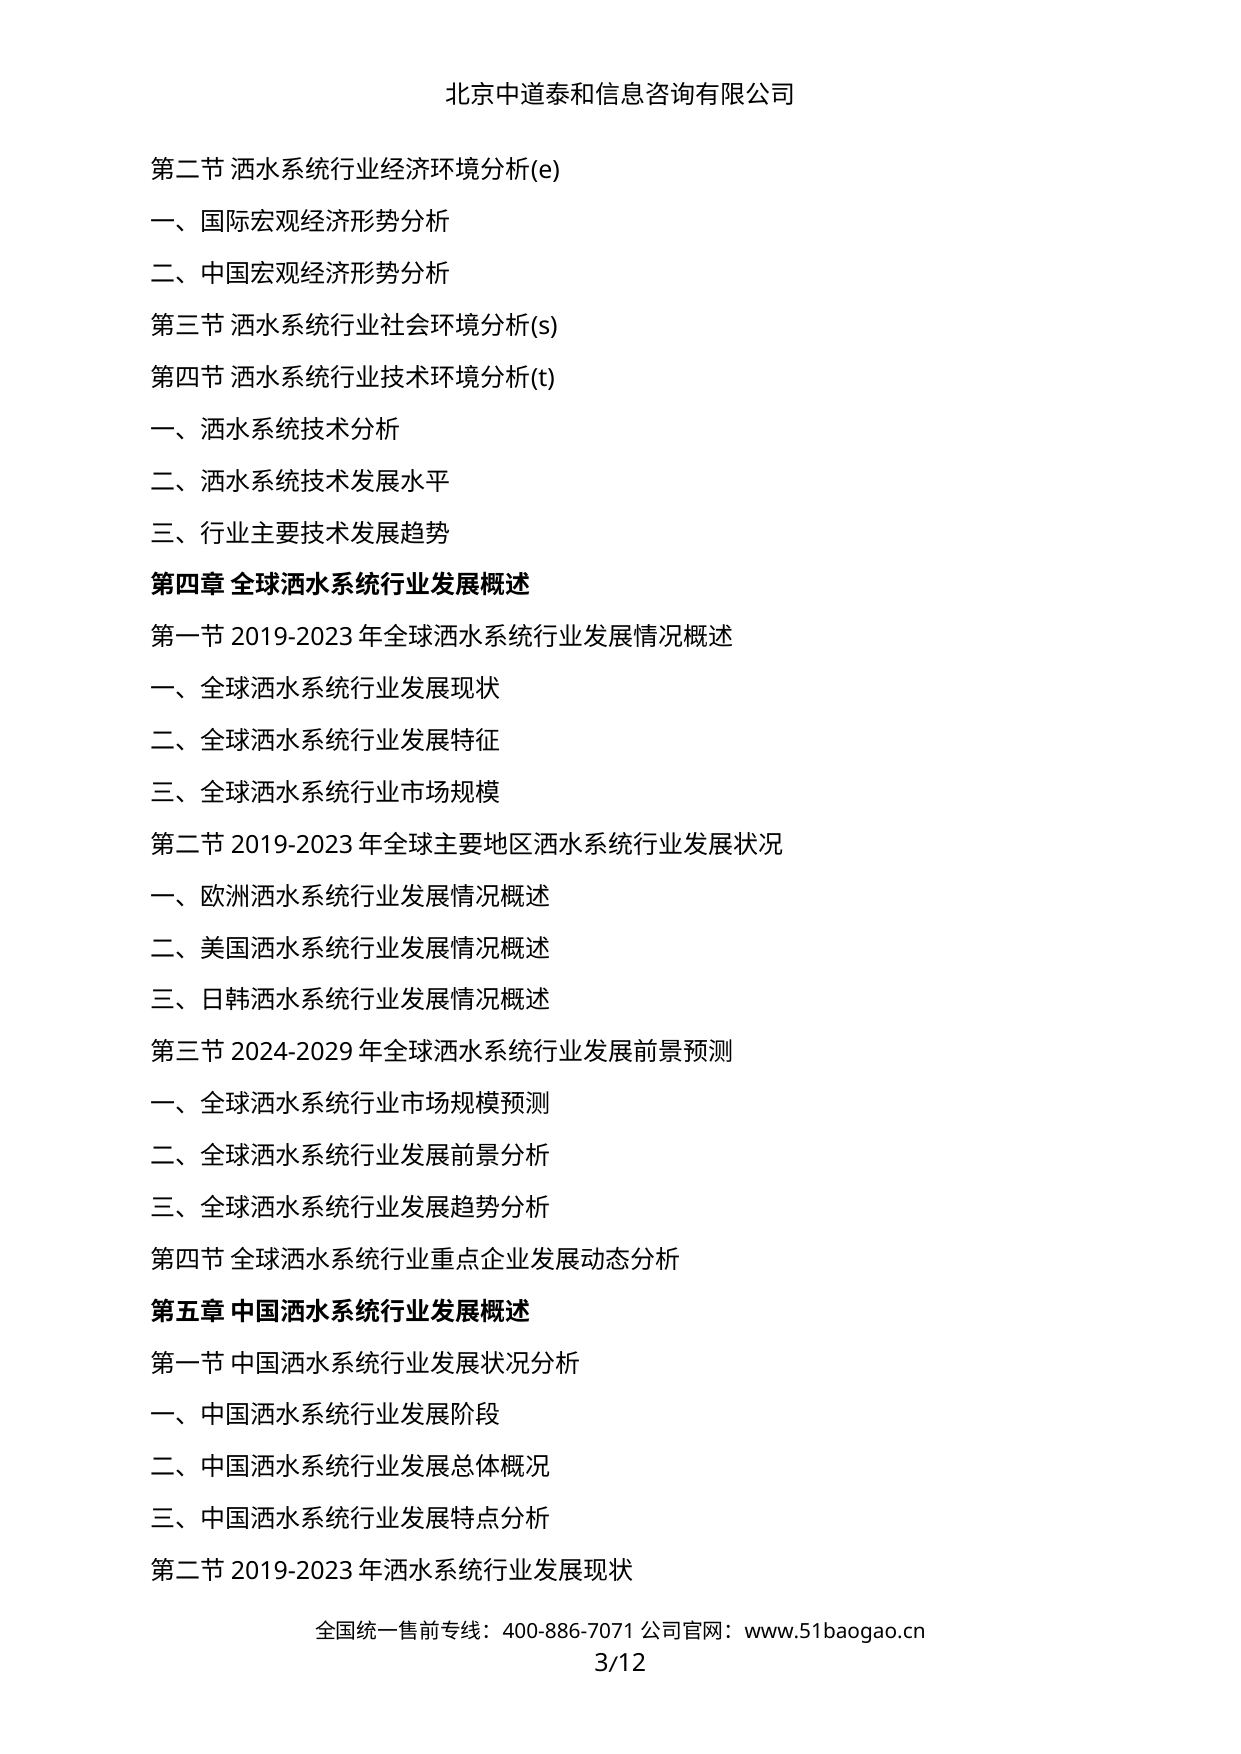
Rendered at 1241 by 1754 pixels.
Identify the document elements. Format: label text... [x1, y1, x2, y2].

text 二、美国洒水系统行业发展情况概述 [150, 928, 1090, 964]
text 一、洒水系统技术分析 [150, 409, 1090, 446]
text 三、全球洒水系统行业市场规模 [150, 772, 1090, 809]
text 第一节 2019-2023年全球洒水系统行业发展情况概述 [150, 617, 1090, 653]
text 第三节 洒水系统行业社会环境分析(s) [150, 306, 1090, 342]
text 一、全球洒水系统行业发展现状 [150, 669, 1090, 705]
text 三、全球洒水系统行业发展趋势分析 [150, 1187, 1090, 1224]
text 第三节 2024-2029年全球洒水系统行业发展前景预测 [150, 1032, 1090, 1068]
text 二、洒水系统技术发展水平 [150, 461, 1090, 497]
text 第四章 全球洒水系统行业发展概述 [150, 565, 1090, 601]
text 第五章 中国洒水系统行业发展概述 [150, 1291, 1090, 1327]
text 二、全球洒水系统行业发展特征 [150, 721, 1090, 757]
text 一、全球洒水系统行业市场规模预测 [150, 1084, 1090, 1120]
text 一、国际宏观经济形势分析 [150, 202, 1090, 238]
text 三、中国洒水系统行业发展特点分析 [150, 1499, 1090, 1535]
text 二、全球洒水系统行业发展前景分析 [150, 1136, 1090, 1172]
text 一、中国洒水系统行业发展阶段 [150, 1395, 1090, 1431]
text 一、欧洲洒水系统行业发展情况概述 [150, 876, 1090, 912]
text 第二节 洒水系统行业经济环境分析(e) [150, 150, 1090, 186]
text 第四节 洒水系统行业技术环境分析(t) [150, 357, 1090, 394]
text 二、中国洒水系统行业发展总体概况 [150, 1447, 1090, 1483]
text 二、中国宏观经济形势分析 [150, 254, 1090, 290]
text 第一节 中国洒水系统行业发展状况分析 [150, 1343, 1090, 1379]
text 三、日韩洒水系统行业发展情况概述 [150, 980, 1090, 1016]
text 第二节 2019-2023年洒水系统行业发展现状 [150, 1551, 1090, 1587]
text 第四节 全球洒水系统行业重点企业发展动态分析 [150, 1239, 1090, 1276]
text 第二节 2019-2023年全球主要地区洒水系统行业发展状况 [150, 824, 1090, 861]
text 三、行业主要技术发展趋势 [150, 513, 1090, 549]
